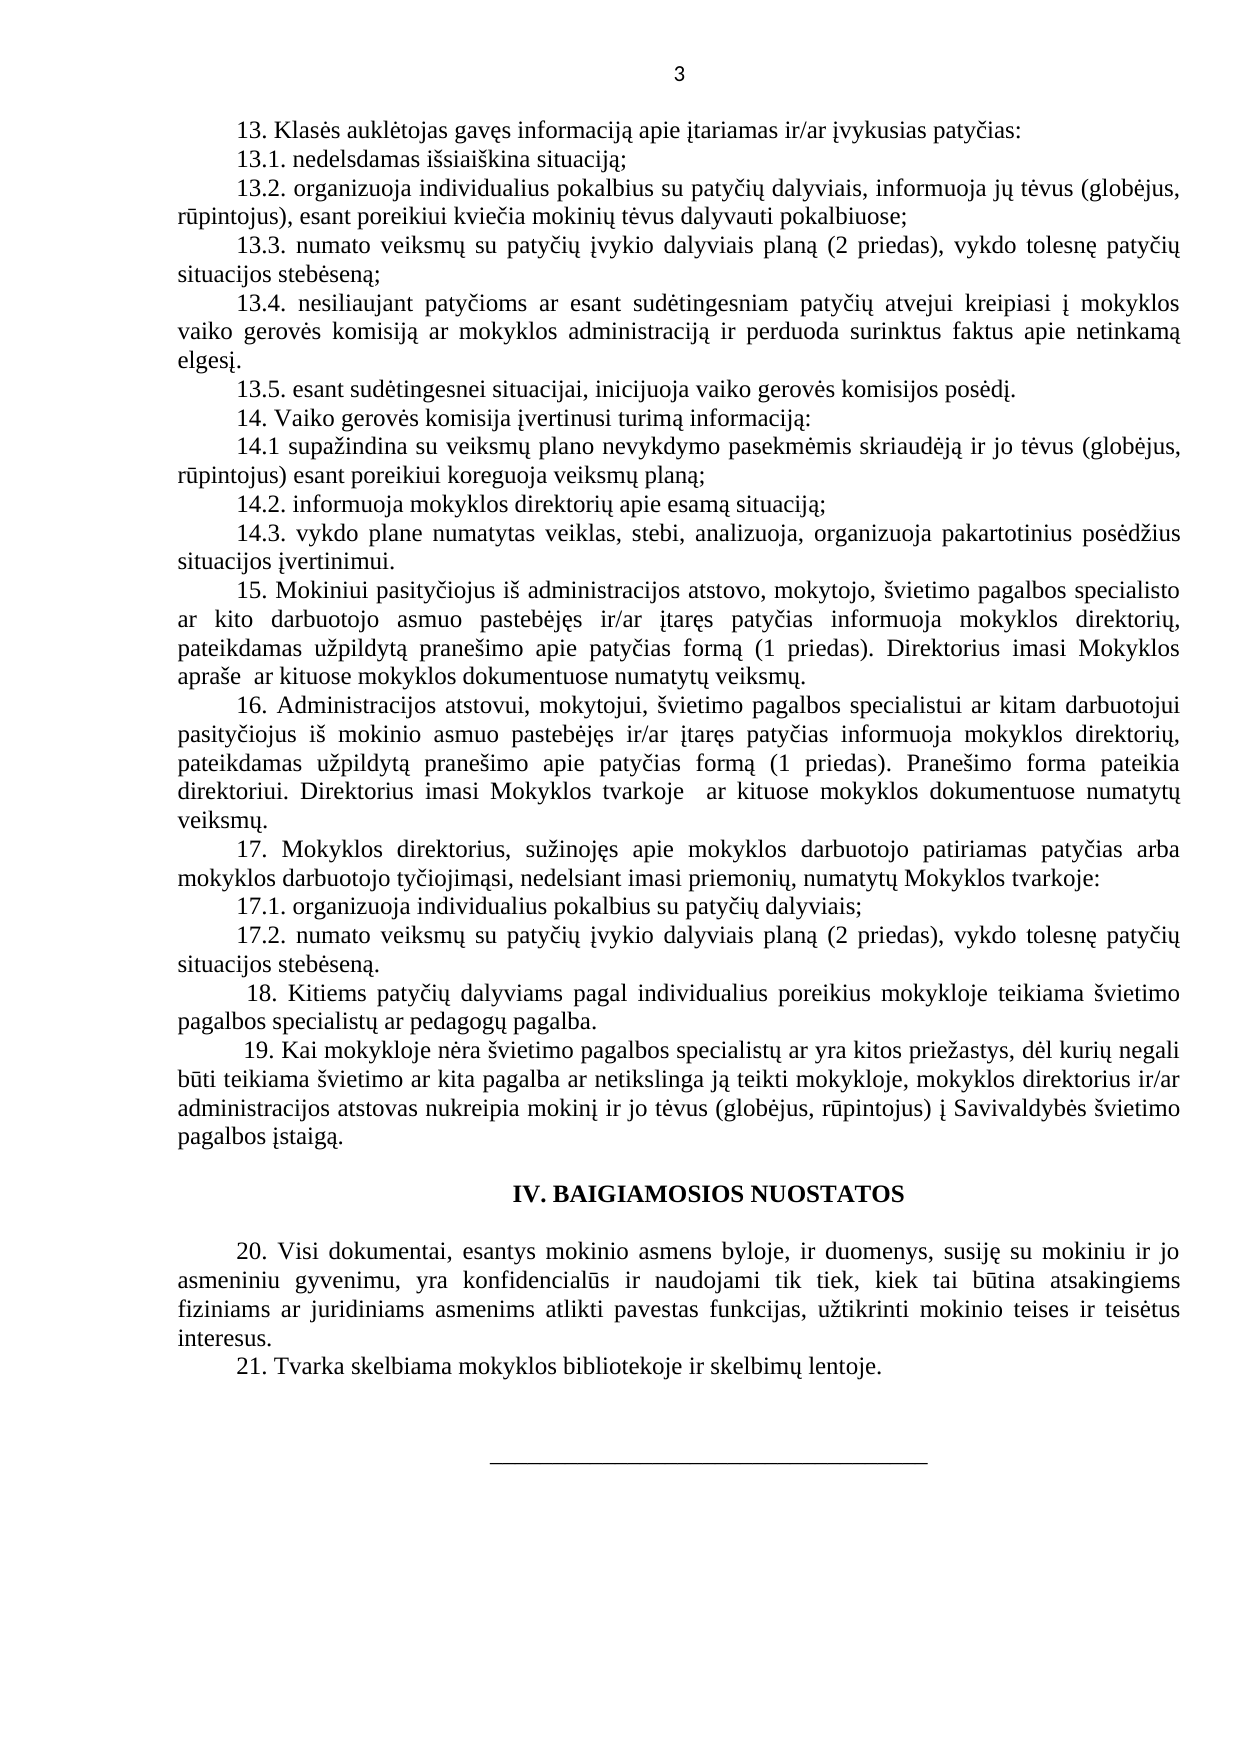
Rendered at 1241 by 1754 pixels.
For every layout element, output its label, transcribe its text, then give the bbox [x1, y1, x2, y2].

text 17. Mokyklos direktorius, sužinojęs apie mokyklos darbuotojo patiriamas patyčias arba mokyklos darbuotojo tyčiojimąsi, nedelsiant imasi priemonių, numatytų Mokyklos tvarkoje: [177, 834, 1181, 891]
text 14.2. informuoja mokyklos direktorių apie esamą situaciją; [177, 489, 1181, 518]
text 16. Administracijos atstovui, mokytojui, švietimo pagalbos specialistui ar kitam darbuotojui pasityčiojus iš mokinio asmuo pastebėjęs ir/ar įtaręs patyčias informuoja mokyklos direktorių, pateikdamas užpildytą pranešimo apie patyčias formą (1 priedas). Pranešimo forma pateikia direktoriui. Direktorius imasi Mokyklos tvarkoje ar kituose mokyklos dokumentuose numatytų veiksmų. [177, 690, 1181, 834]
text 13.4. nesiliaujant patyčioms ar esant sudėtingesniam patyčių atvejui kreipiasi į mokyklos vaiko gerovės komisiją ar mokyklos administraciją ir perduoda surinktus faktus apie netinkamą elgesį. [177, 288, 1181, 374]
text IV. BAIGIAMOSIOS NUOSTATOS [177, 1179, 1181, 1208]
text 17.2. numato veiksmų su patyčių įvykio dalyviais planą (2 priedas), vykdo tolesnę patyčių situacijos stebėseną. [177, 920, 1181, 978]
text 15. Mokiniui pasityčiojus iš administracijos atstovo, mokytojo, švietimo pagalbos specialisto ar kito darbuotojo asmuo pastebėjęs ir/ar įtaręs patyčias informuoja mokyklos direktorių, pateikdamas užpildytą pranešimo apie patyčias formą (1 priedas). Direktorius imasi Mokyklos apraše ar kituose mokyklos dokumentuose numatytų veiksmų. [177, 575, 1181, 690]
text 20. Visi dokumentai, esantys mokinio asmens byloje, ir duomenys, susiję su mokiniu ir jo asmeniniu gyvenimu, yra konfidencialūs ir naudojami tik tiek, kiek tai būtina atsakingiems fiziniams ar juridiniams asmenims atlikti pavestas funkcijas, užtikrinti mokinio teises ir teisėtus interesus. [177, 1236, 1181, 1351]
text 13.3. numato veiksmų su patyčių įvykio dalyviais planą (2 priedas), vykdo tolesnę patyčių situacijos stebėseną; [177, 230, 1181, 288]
text 13. Klasės auklėtojas gavęs informaciją apie įtariamas ir/ar įvykusias patyčias: [177, 115, 1181, 144]
text 19. Kai mokykloje nėra švietimo pagalbos specialistų ar yra kitos priežastys, dėl kurių negali būti teikiama švietimo ar kita pagalba ar netikslinga ją teikti mokykloje, mokyklos direktorius ir/ar administracijos atstovas nukreipia mokinį ir jo tėvus (globėjus, rūpintojus) į Savivaldybės švietimo pagalbos įstaigą. [177, 1035, 1181, 1150]
text 21. Tvarka skelbiama mokyklos bibliotekoje ir skelbimų lentoje. [177, 1351, 1181, 1380]
text 17.1. organizuoja individualius pokalbius su patyčių dalyviais; [177, 891, 1181, 920]
text 14.1 supažindina su veiksmų plano nevykdymo pasekmėmis skriaudėją ir jo tėvus (globėjus, rūpintojus) esant poreikiui koreguoja veiksmų planą; [177, 431, 1181, 489]
text 13.1. nedelsdamas išsiaiškina situaciją; [177, 144, 1181, 173]
text 14.3. vykdo plane numatytas veiklas, stebi, analizuoja, organizuoja pakartotinius posėdžius situacijos įvertinimui. [177, 518, 1181, 575]
text ___________________________________ [177, 1438, 1181, 1466]
text 14. Vaiko gerovės komisija įvertinusi turimą informaciją: [177, 403, 1181, 431]
text 18. Kitiems patyčių dalyviams pagal individualius poreikius mokykloje teikiama švietimo pagalbos specialistų ar pedagogų pagalba. [177, 978, 1181, 1035]
text 13.2. organizuoja individualius pokalbius su patyčių dalyviais, informuoja jų tėvus (globėjus, rūpintojus), esant poreikiui kviečia mokinių tėvus dalyvauti pokalbiuose; [177, 173, 1181, 230]
text 13.5. esant sudėtingesnei situacijai, inicijuoja vaiko gerovės komisijos posėdį. [177, 374, 1181, 403]
